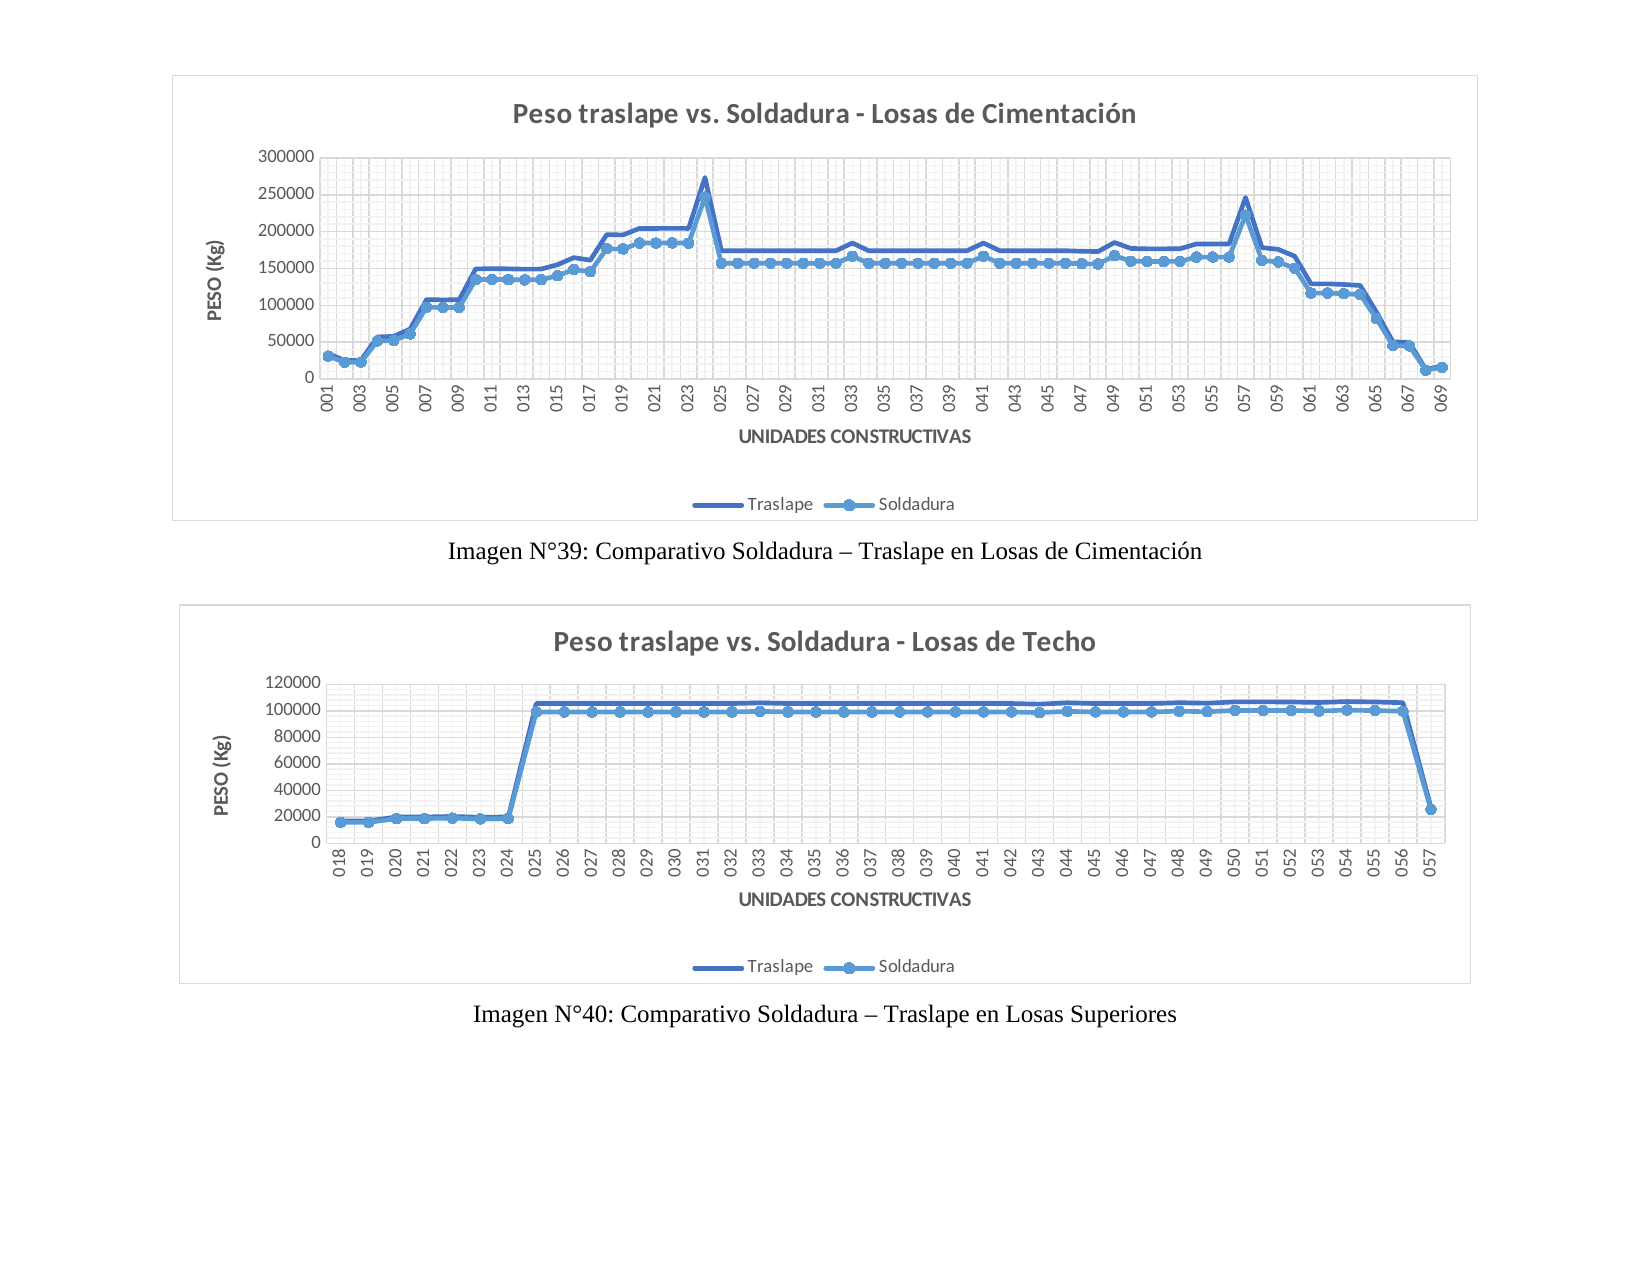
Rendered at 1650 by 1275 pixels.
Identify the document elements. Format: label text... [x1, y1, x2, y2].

text Imagen N°40: Comparativo Soldadura – Traslape en Losas Superiores [150, 604, 1500, 1028]
text Imagen N°39: Comparativo Soldadura – Traslape en Losas de Cimentación [150, 75, 1500, 565]
